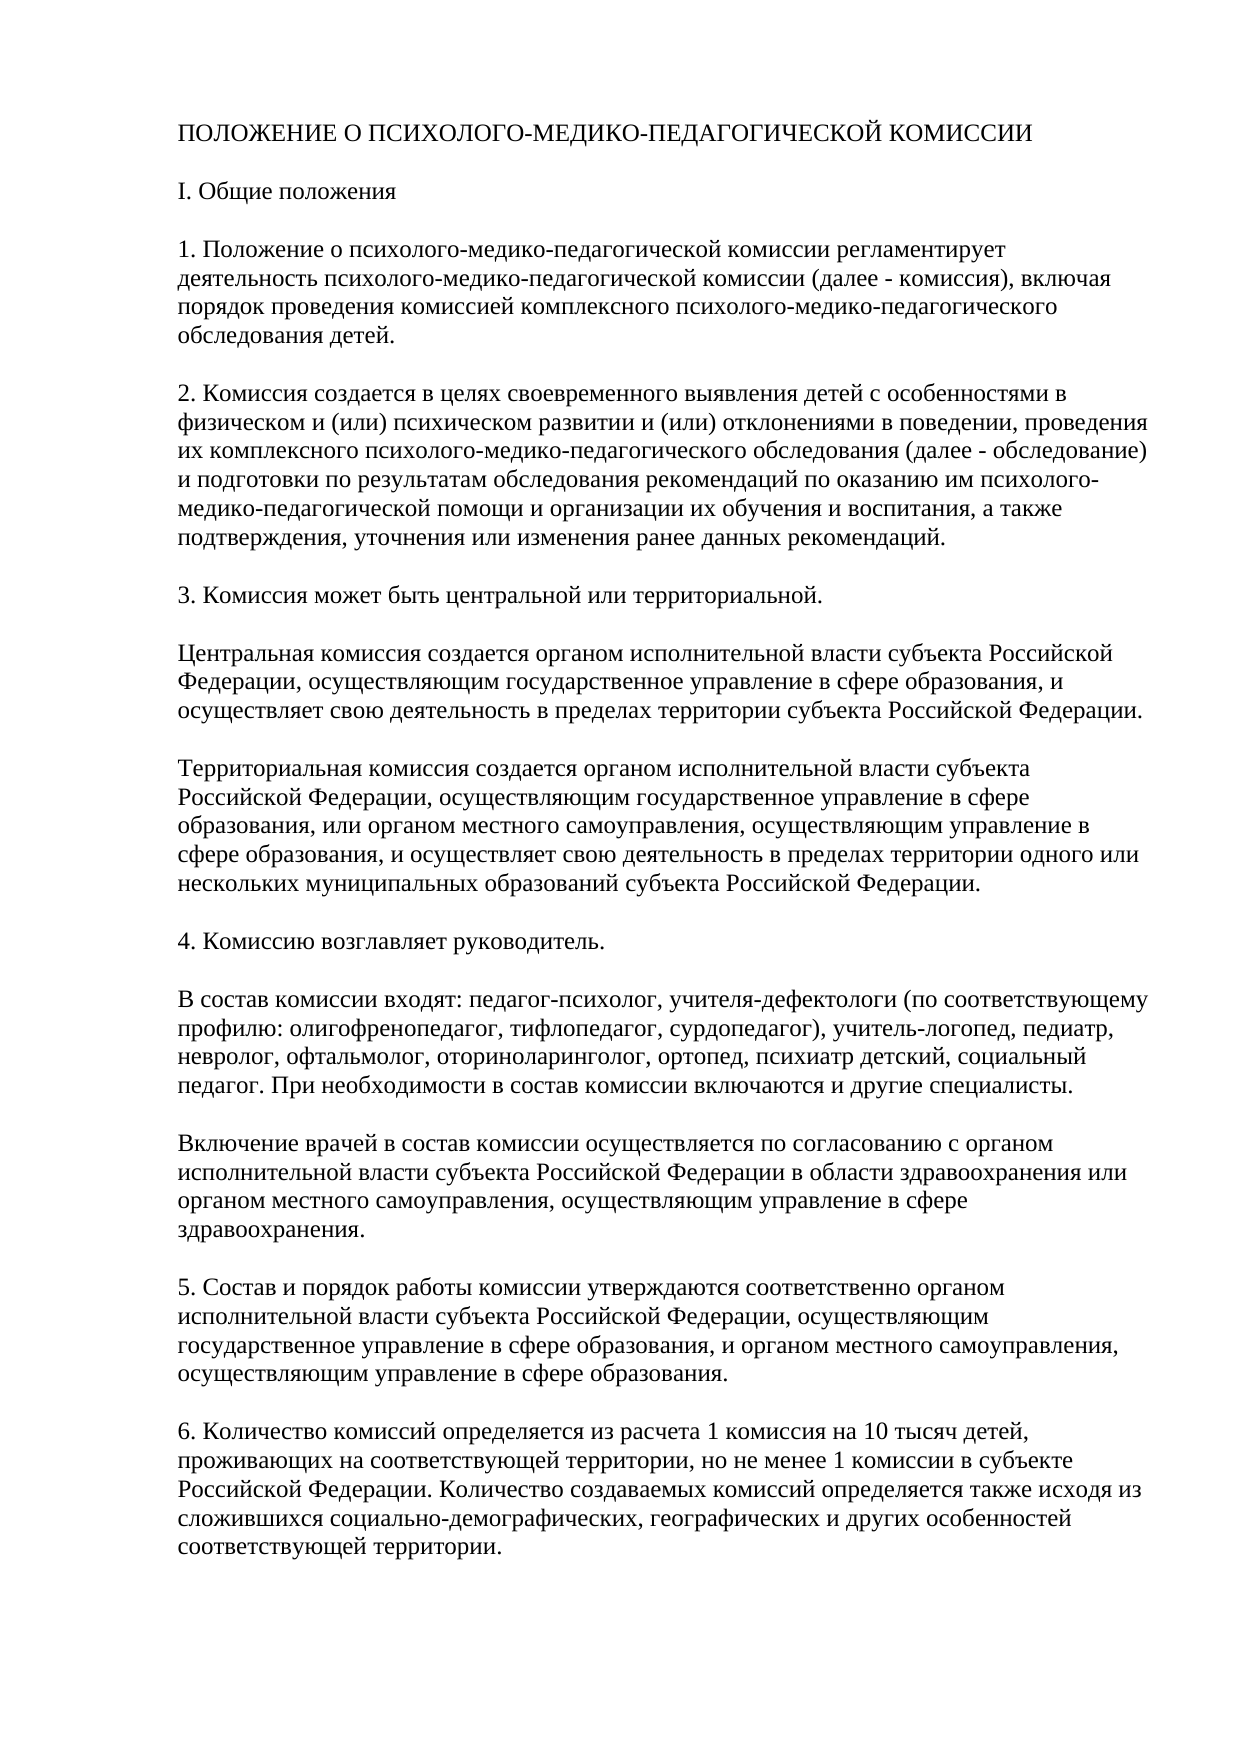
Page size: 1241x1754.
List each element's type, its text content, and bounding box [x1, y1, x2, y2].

text 4. Комиссию возглавляет руководитель. [177, 926, 1152, 955]
text В состав комиссии входят: педагог-психолог, учителя-дефектологи (по соответствующему профилю: олигофренопедагог, тифлопедагог, сурдопедагог), учитель-логопед, педиатр, невролог, офтальмолог, оториноларинголог, ортопед, психиатр детский, социальный педагог. При необходимости в состав комиссии включаются и другие специалисты. [177, 984, 1152, 1099]
text 6. Количество комиссий определяется из расчета 1 комиссия на 10 тысяч детей, проживающих на соответствующей территории, но не менее 1 комиссии в субъекте Российской Федерации. Количество создаваемых комиссий определяется также исходя из сложившихся социально-демографических, географических и других особенностей соответствующей территории. [177, 1416, 1152, 1560]
text ПОЛОЖЕНИЕ О ПСИХОЛОГО-МЕДИКО-ПЕДАГОГИЧЕСКОЙ КОМИССИИ [177, 118, 1152, 147]
text Центральная комиссия создается органом исполнительной власти субъекта Российской Федерации, осуществляющим государственное управление в сфере образования, и осуществляет свою деятельность в пределах территории субъекта Российской Федерации. [177, 638, 1152, 724]
text 1. Положение о психолого-медико-педагогической комиссии регламентирует деятельность психолого-медико-педагогической комиссии (далее - комиссия), включая порядок проведения комиссией комплексного психолого-медико-педагогического обследования детей. [177, 234, 1152, 349]
text I. Общие положения [177, 176, 1152, 205]
text Включение врачей в состав комиссии осуществляется по согласованию с органом исполнительной власти субъекта Российской Федерации в области здравоохранения или органом местного самоуправления, осуществляющим управление в сфере здравоохранения. [177, 1128, 1152, 1243]
text 3. Комиссия может быть центральной или территориальной. [177, 580, 1152, 608]
text 5. Состав и порядок работы комиссии утверждаются соответственно органом исполнительной власти субъекта Российской Федерации, осуществляющим государственное управление в сфере образования, и органом местного самоуправления, осуществляющим управление в сфере образования. [177, 1272, 1152, 1387]
text 2. Комиссия создается в целях своевременного выявления детей с особенностями в физическом и (или) психическом развитии и (или) отклонениями в поведении, проведения их комплексного психолого-медико-педагогического обследования (далее - обследование) и подготовки по результатам обследования рекомендаций по оказанию им психолого-медико-педагогической помощи и организации их обучения и воспитания, а также подтверждения, уточнения или изменения ранее данных рекомендаций. [177, 378, 1152, 551]
text Территориальная комиссия создается органом исполнительной власти субъекта Российской Федерации, осуществляющим государственное управление в сфере образования, или органом местного самоуправления, осуществляющим управление в сфере образования, и осуществляет свою деятельность в пределах территории одного или нескольких муниципальных образований субъекта Российской Федерации. [177, 753, 1152, 897]
